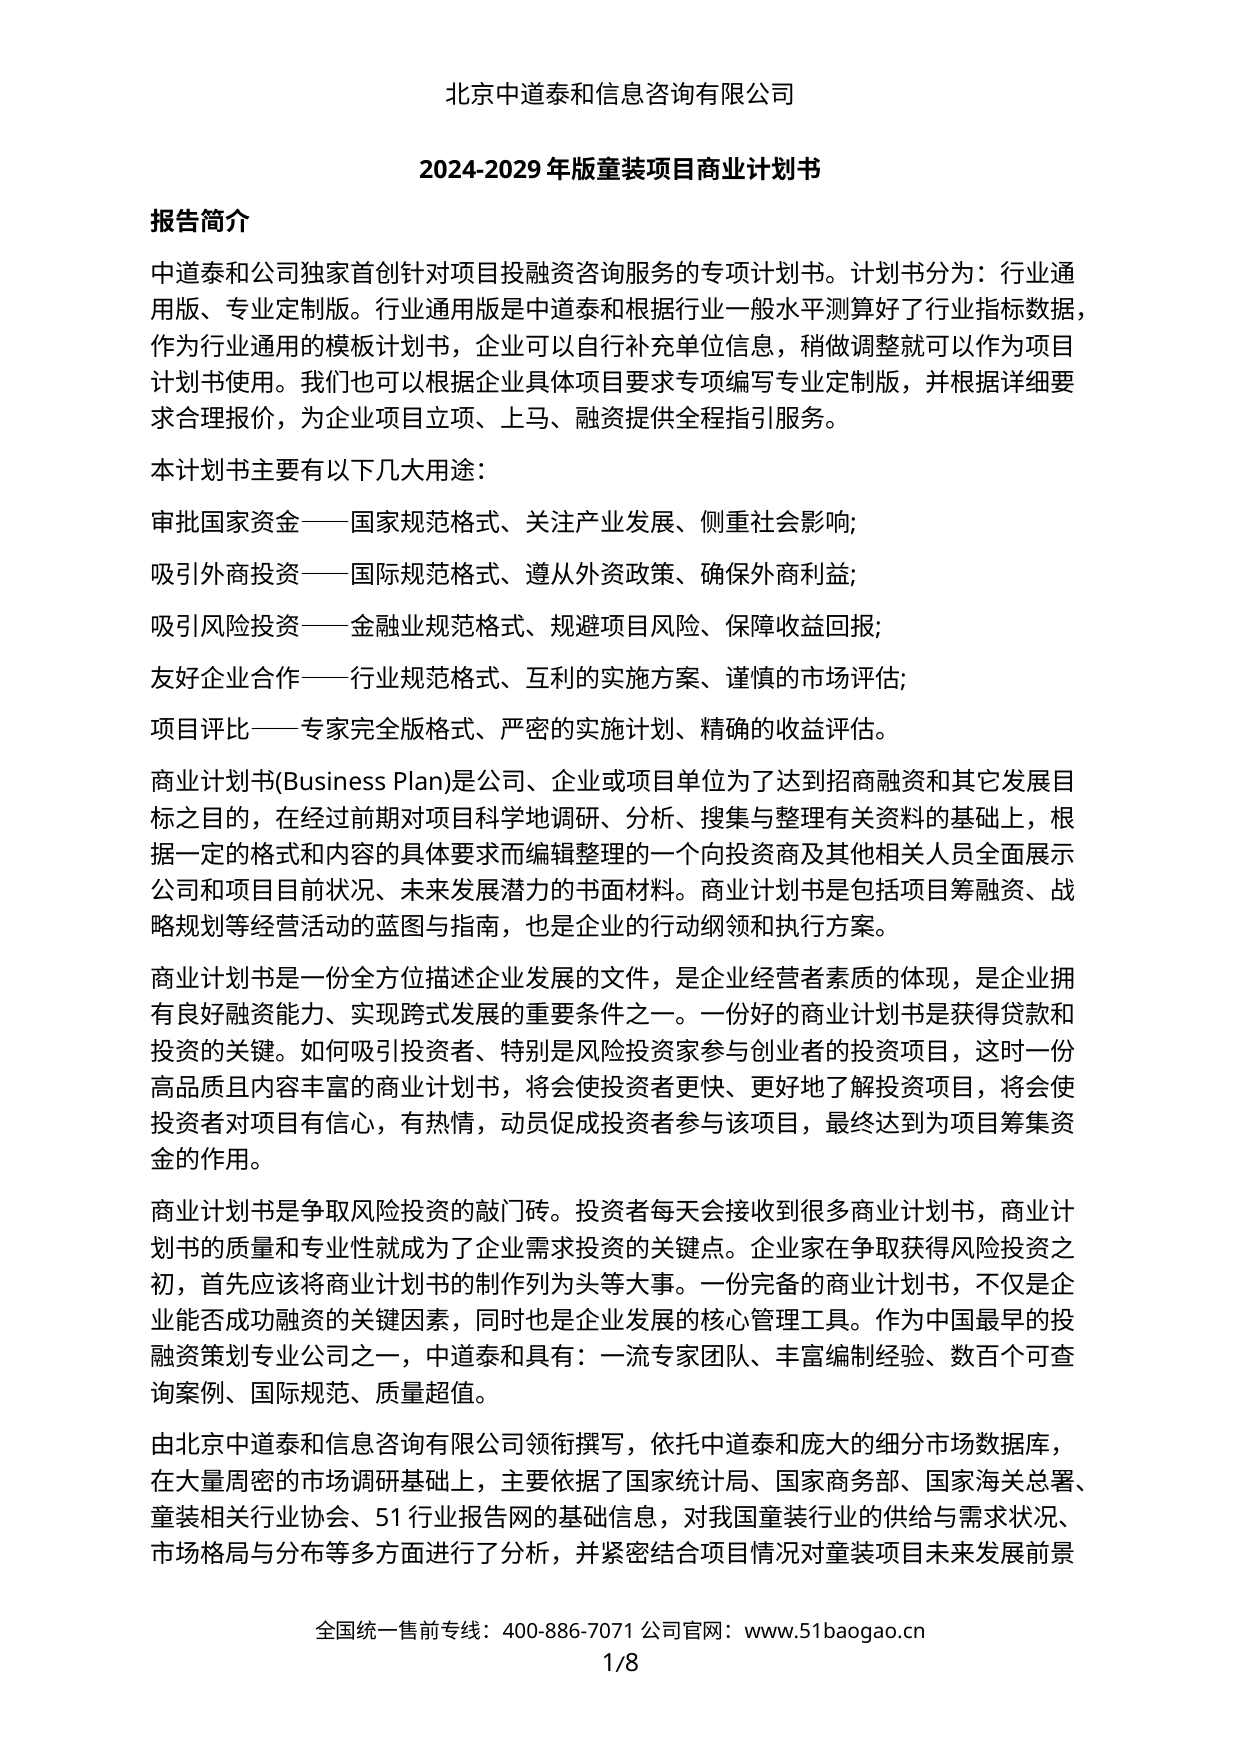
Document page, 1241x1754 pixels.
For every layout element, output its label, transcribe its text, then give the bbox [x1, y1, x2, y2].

text 2024-2029年版童装项目商业计划书 [150, 150, 1090, 186]
text 友好企业合作——行业规范格式、互利的实施方案、谨慎的市场评估; [150, 658, 1090, 694]
text 中道泰和公司独家首创针对项目投融资咨询服务的专项计划书。计划书分为：行业通用版、专业定制版。行业通用版是中道泰和根据行业一般水平测算好了行业指标数据，作为行业通用的模板计划书，企业可以自行补充单位信息，稍做调整就可以作为项目计划书使用。我们也可以根据企业具体项目要求专项编写专业定制版，并根据详细要求合理报价，为企业项目立项、上马、融资提供全程指引服务。 [150, 254, 1090, 435]
text 审批国家资金——国家规范格式、关注产业发展、侧重社会影响; [150, 502, 1090, 539]
text 报告简介 [150, 202, 1090, 238]
text 商业计划书是一份全方位描述企业发展的文件，是企业经营者素质的体现，是企业拥有良好融资能力、实现跨式发展的重要条件之一。一份好的商业计划书是获得贷款和投资的关键。如何吸引投资者、特别是风险投资家参与创业者的投资项目，这时一份高品质且内容丰富的商业计划书，将会使投资者更快、更好地了解投资项目，将会使投资者对项目有信心，有热情，动员促成投资者参与该项目，最终达到为项目筹集资金的作用。 [150, 959, 1090, 1176]
text 商业计划书是争取风险投资的敲门砖。投资者每天会接收到很多商业计划书，商业计划书的质量和专业性就成为了企业需求投资的关键点。企业家在争取获得风险投资之初，首先应该将商业计划书的制作列为头等大事。一份完备的商业计划书，不仅是企业能否成功融资的关键因素，同时也是企业发展的核心管理工具。作为中国最早的投融资策划专业公司之一，中道泰和具有：一流专家团队、丰富编制经验、数百个可查询案例、国际规范、质量超值。 [150, 1192, 1090, 1409]
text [150, 1425, 1090, 1570]
text 吸引风险投资——金融业规范格式、规避项目风险、保障收益回报; [150, 606, 1090, 642]
text 商业计划书(Business Plan)是公司、企业或项目单位为了达到招商融资和其它发展目标之目的，在经过前期对项目科学地调研、分析、搜集与整理有关资料的基础上，根据一定的格式和内容的具体要求而编辑整理的一个向投资商及其他相关人员全面展示公司和项目目前状况、未来发展潜力的书面材料。商业计划书是包括项目筹融资、战略规划等经营活动的蓝图与指南，也是企业的行动纲领和执行方案。 [150, 762, 1090, 943]
text 吸引外商投资——国际规范格式、遵从外资政策、确保外商利益; [150, 554, 1090, 591]
text 项目评比——专家完全版格式、严密的实施计划、精确的收益评估。 [150, 710, 1090, 746]
text 本计划书主要有以下几大用途： [150, 451, 1090, 487]
